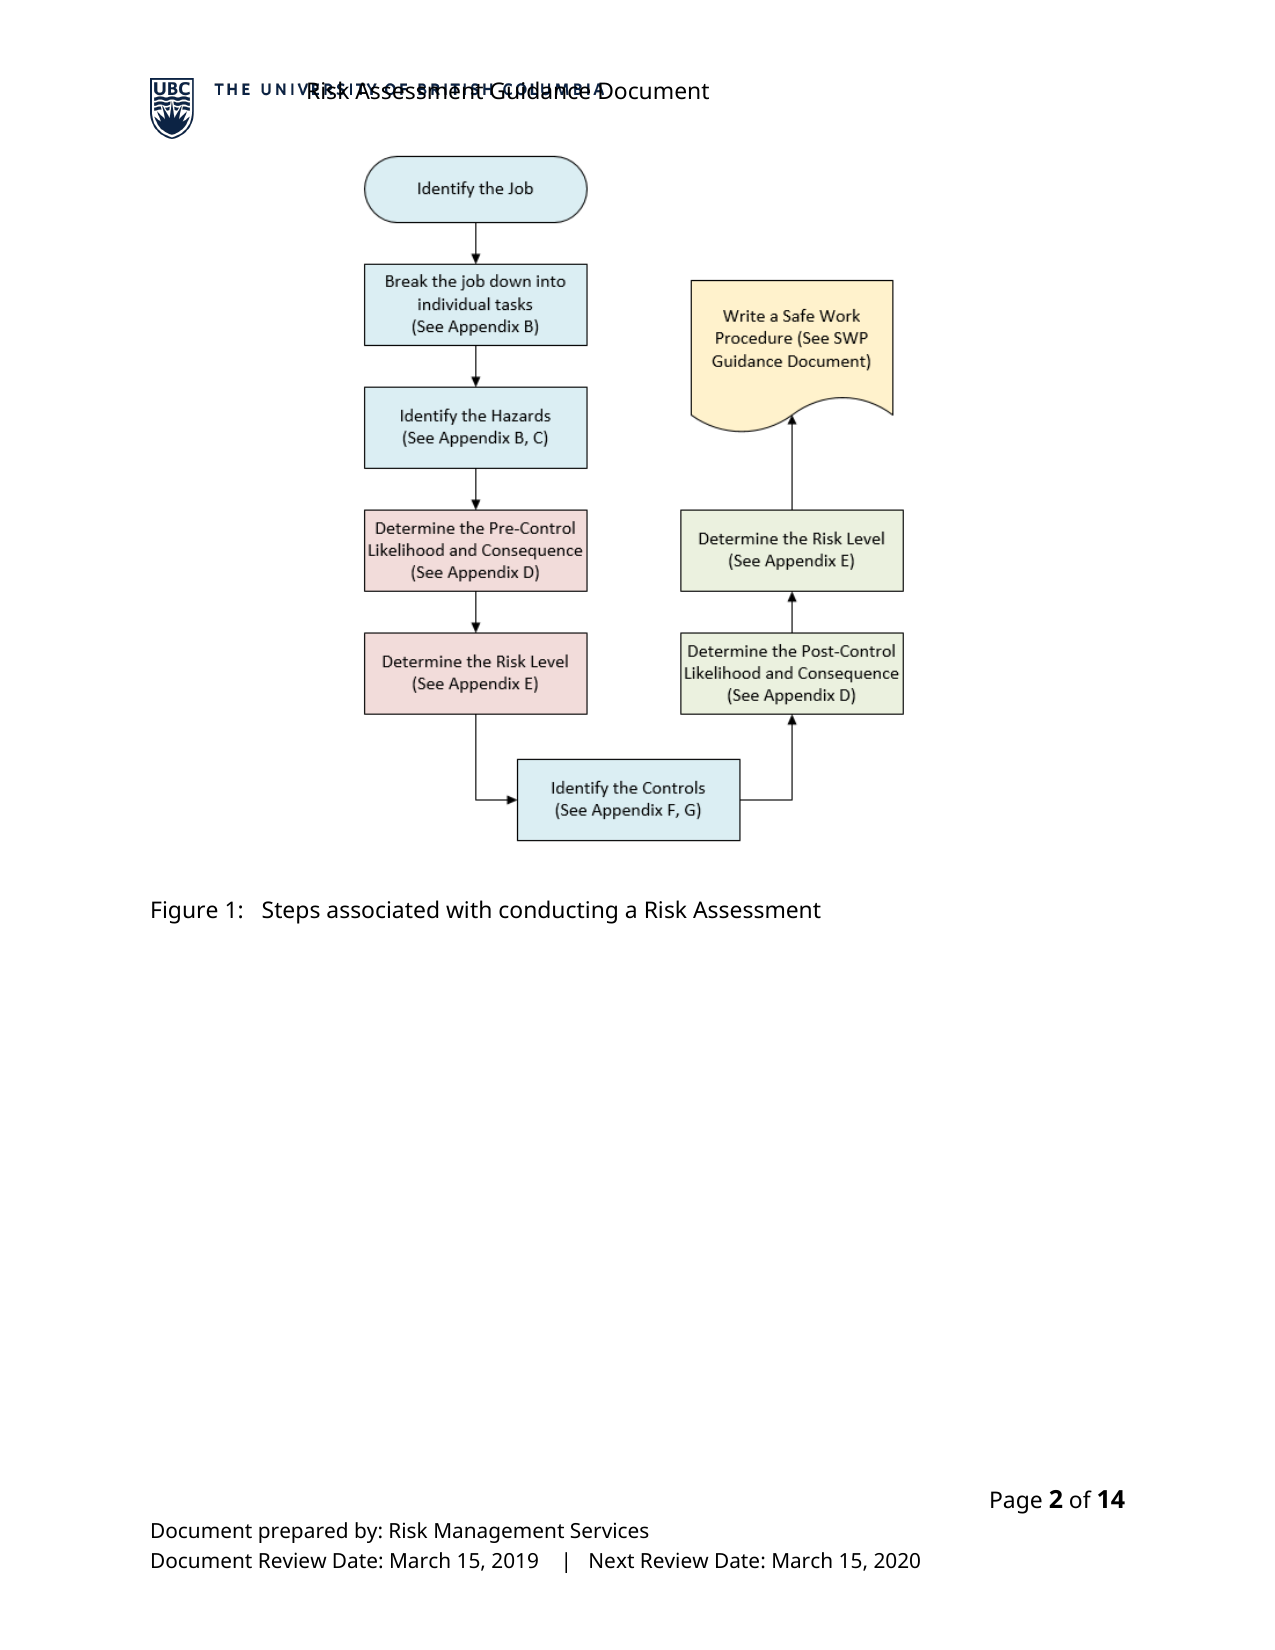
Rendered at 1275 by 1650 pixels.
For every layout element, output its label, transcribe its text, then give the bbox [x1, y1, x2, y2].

text Figure 1: Steps associated with conducting a Risk Assessment [150, 894, 1125, 925]
picture [356, 150, 919, 854]
picture [150, 78, 604, 139]
